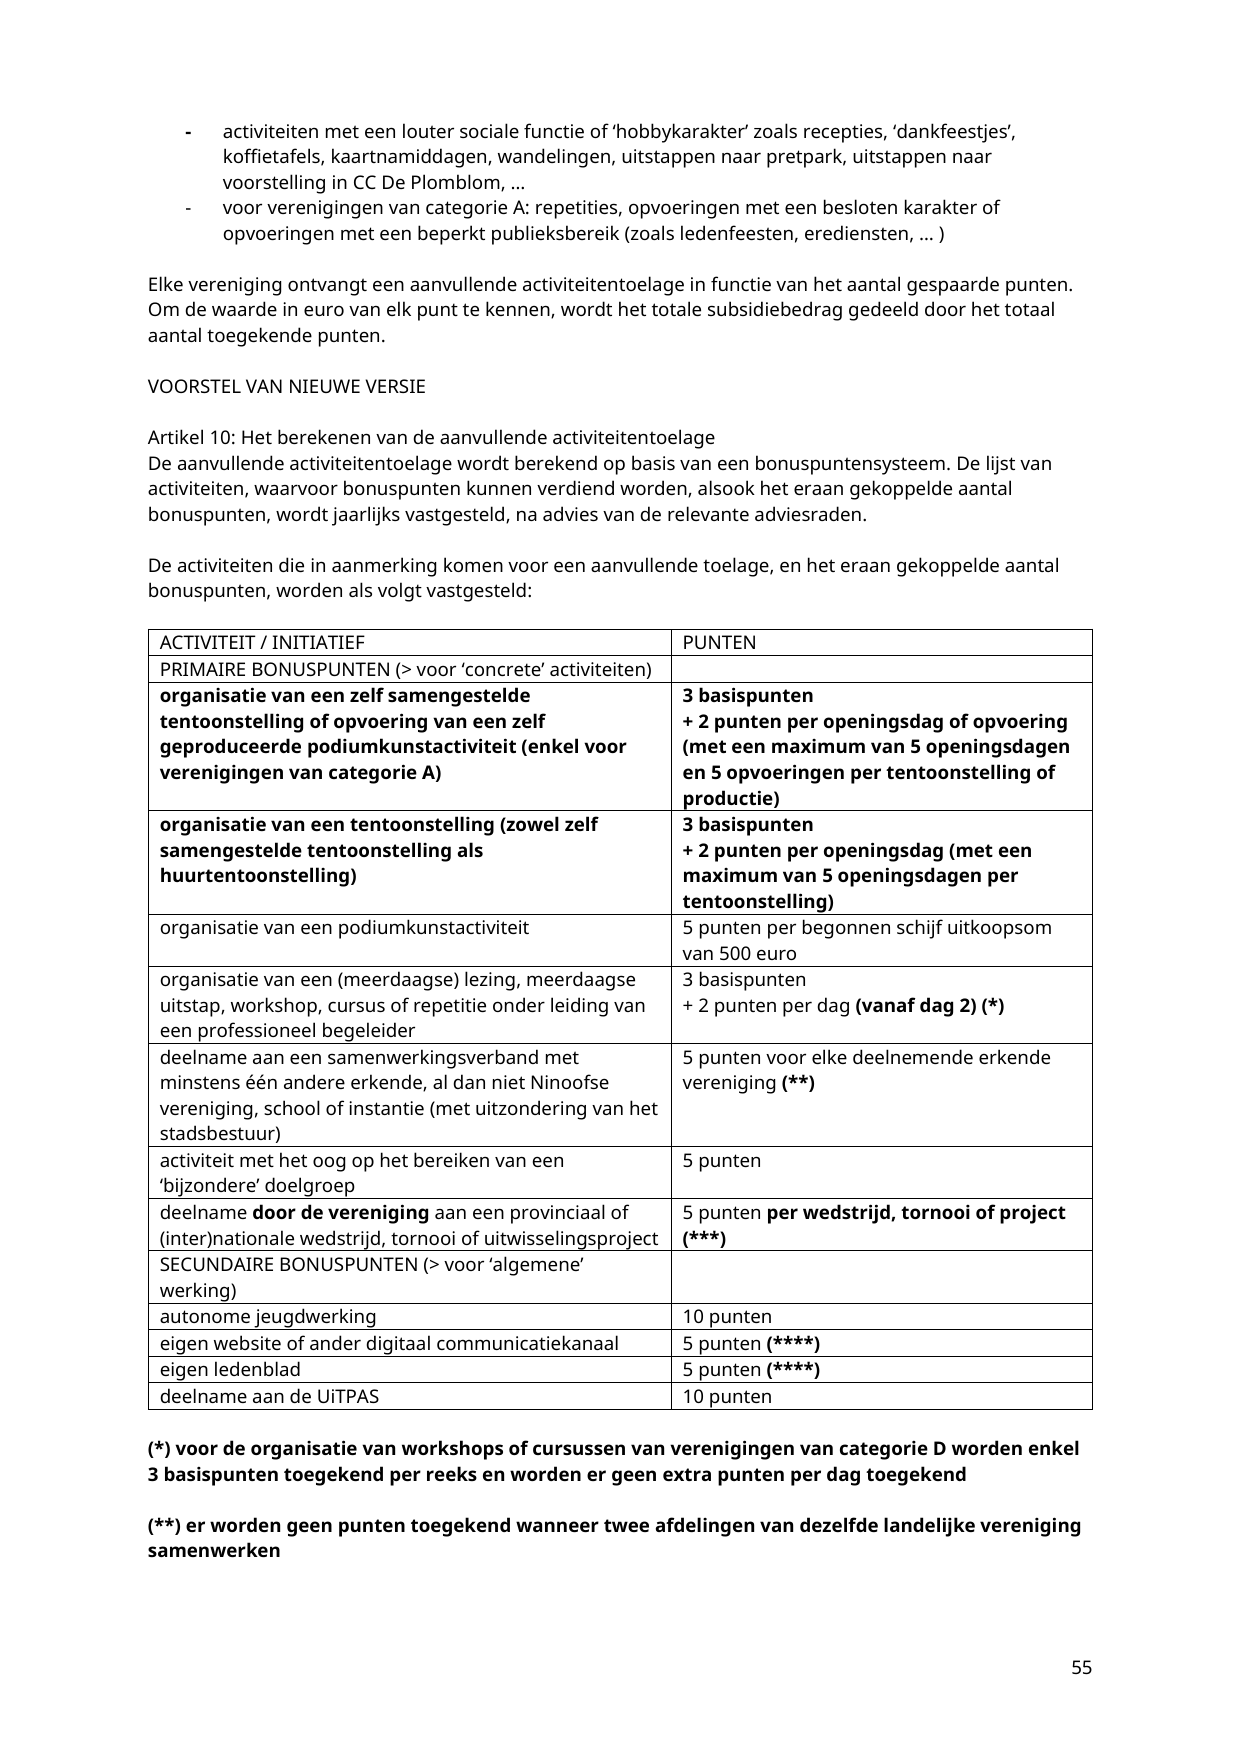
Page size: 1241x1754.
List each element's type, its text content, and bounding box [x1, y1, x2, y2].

table_cell 5 punten voor elke deelnemende erkende vereniging (**) [672, 1044, 1092, 1146]
table_cell SECUNDAIRE BONUSPUNTEN (> voor ‘algemene’ werking) [149, 1251, 671, 1302]
table_header PUNTEN [672, 630, 1092, 655]
table_cell [672, 1251, 1092, 1302]
text (**) er worden geen punten toegekend wanneer twee afdelingen van dezelfde landelijke vereniging samenwerken [148, 1512, 1092, 1563]
text (*) voor de organisatie van workshops of cursussen van verenigingen van categorie D worden enkel 3 basispunten toegekend per reeks en worden er geen extra punten per dag toegekend [148, 1435, 1092, 1486]
text De activiteiten die in aanmerking komen voor een aanvullende toelage, en het eraan gekoppelde aantal bonuspunten, worden als volgt vastgesteld: [148, 552, 1092, 603]
table_cell organisatie van een podiumkunstactiviteit [149, 915, 671, 966]
list voor verenigingen van categorie A: repetities, opvoeringen met een besloten karakter of opvoeringen met een beperkt publieksbereik (zoals ledenfeesten, erediensten, … ) [185, 195, 1092, 246]
text Elke vereniging ontvangt een aanvullende activiteitentoelage in functie van het aantal gespaarde punten. Om de waarde in euro van elk punt te kennen, wordt het totale subsidiebedrag gedeeld door het totaal aantal toegekende punten. [148, 271, 1092, 348]
table_cell organisatie van een (meerdaagse) lezing, meerdaagse uitstap, workshop, cursus of repetitie onder leiding van een professioneel begeleider [149, 967, 671, 1043]
table_cell 3 basispunten + 2 punten per dag (vanaf dag 2) (*) [672, 967, 1092, 1043]
table_header ACTIVITEIT / INITIATIEF [149, 630, 671, 655]
table_cell deelname door de vereniging aan een provinciaal of (inter)nationale wedstrijd, tornooi of uitwisselingsproject [149, 1199, 671, 1250]
table_cell 3 basispunten + 2 punten per openingsdag (met een maximum van 5 openingsdagen per tentoonstelling) [672, 811, 1092, 913]
table_cell deelname aan een samenwerkingsverband met minstens één andere erkende, al dan niet Ninoofse vereniging, school of instantie (met uitzondering van het stadsbestuur) [149, 1044, 671, 1146]
table_cell organisatie van een zelf samengestelde tentoonstelling of opvoering van een zelf geproduceerde podiumkunstactiviteit (enkel voor verenigingen van categorie A) [149, 683, 671, 810]
text De aanvullende activiteitentoelage wordt berekend op basis van een bonuspuntensysteem. De lijst van activiteiten, waarvoor bonuspunten kunnen verdiend worden, alsook het eraan gekoppelde aantal bonuspunten, wordt jaarlijks vastgesteld, na advies van de relevante adviesraden. [148, 450, 1092, 526]
table_cell eigen website of ander digitaal communicatiekanaal [149, 1330, 671, 1356]
text Artikel 10: Het berekenen van de aanvullende activiteitentoelage [148, 424, 1092, 450]
table_cell 5 punten (****) [672, 1357, 1092, 1382]
table_cell 10 punten [672, 1304, 1092, 1329]
table_cell eigen ledenblad [149, 1357, 671, 1382]
table_cell 3 basispunten + 2 punten per openingsdag of opvoering (met een maximum van 5 openingsdagen en 5 opvoeringen per tentoonstelling of productie) [672, 683, 1092, 810]
table_cell PRIMAIRE BONUSPUNTEN (> voor ‘concrete’ activiteiten) [149, 656, 671, 682]
table_cell 5 punten [672, 1147, 1092, 1198]
table_cell 5 punten per wedstrijd, tornooi of project (***) [672, 1199, 1092, 1250]
table_cell [672, 656, 1092, 682]
table_cell 10 punten [672, 1383, 1092, 1409]
table_cell deelname aan de UiTPAS [149, 1383, 671, 1409]
table_cell 5 punten (****) [672, 1330, 1092, 1356]
text VOORSTEL VAN NIEUWE VERSIE [148, 373, 1092, 399]
table_cell autonome jeugdwerking [149, 1304, 671, 1329]
list activiteiten met een louter sociale functie of ‘hobbykarakter’ zoals recepties, ‘dankfeestjes’, koffietafels, kaartnamiddagen, wandelingen, uitstappen naar pretpark, uitstappen naar voorstelling in CC De Plomblom, … [185, 118, 1092, 195]
table_cell 5 punten per begonnen schijf uitkoopsom van 500 euro [672, 915, 1092, 966]
table_cell activiteit met het oog op het bereiken van een ‘bijzondere’ doelgroep [149, 1147, 671, 1198]
table_cell organisatie van een tentoonstelling (zowel zelf samengestelde tentoonstelling als huurtentoonstelling) [149, 811, 671, 913]
